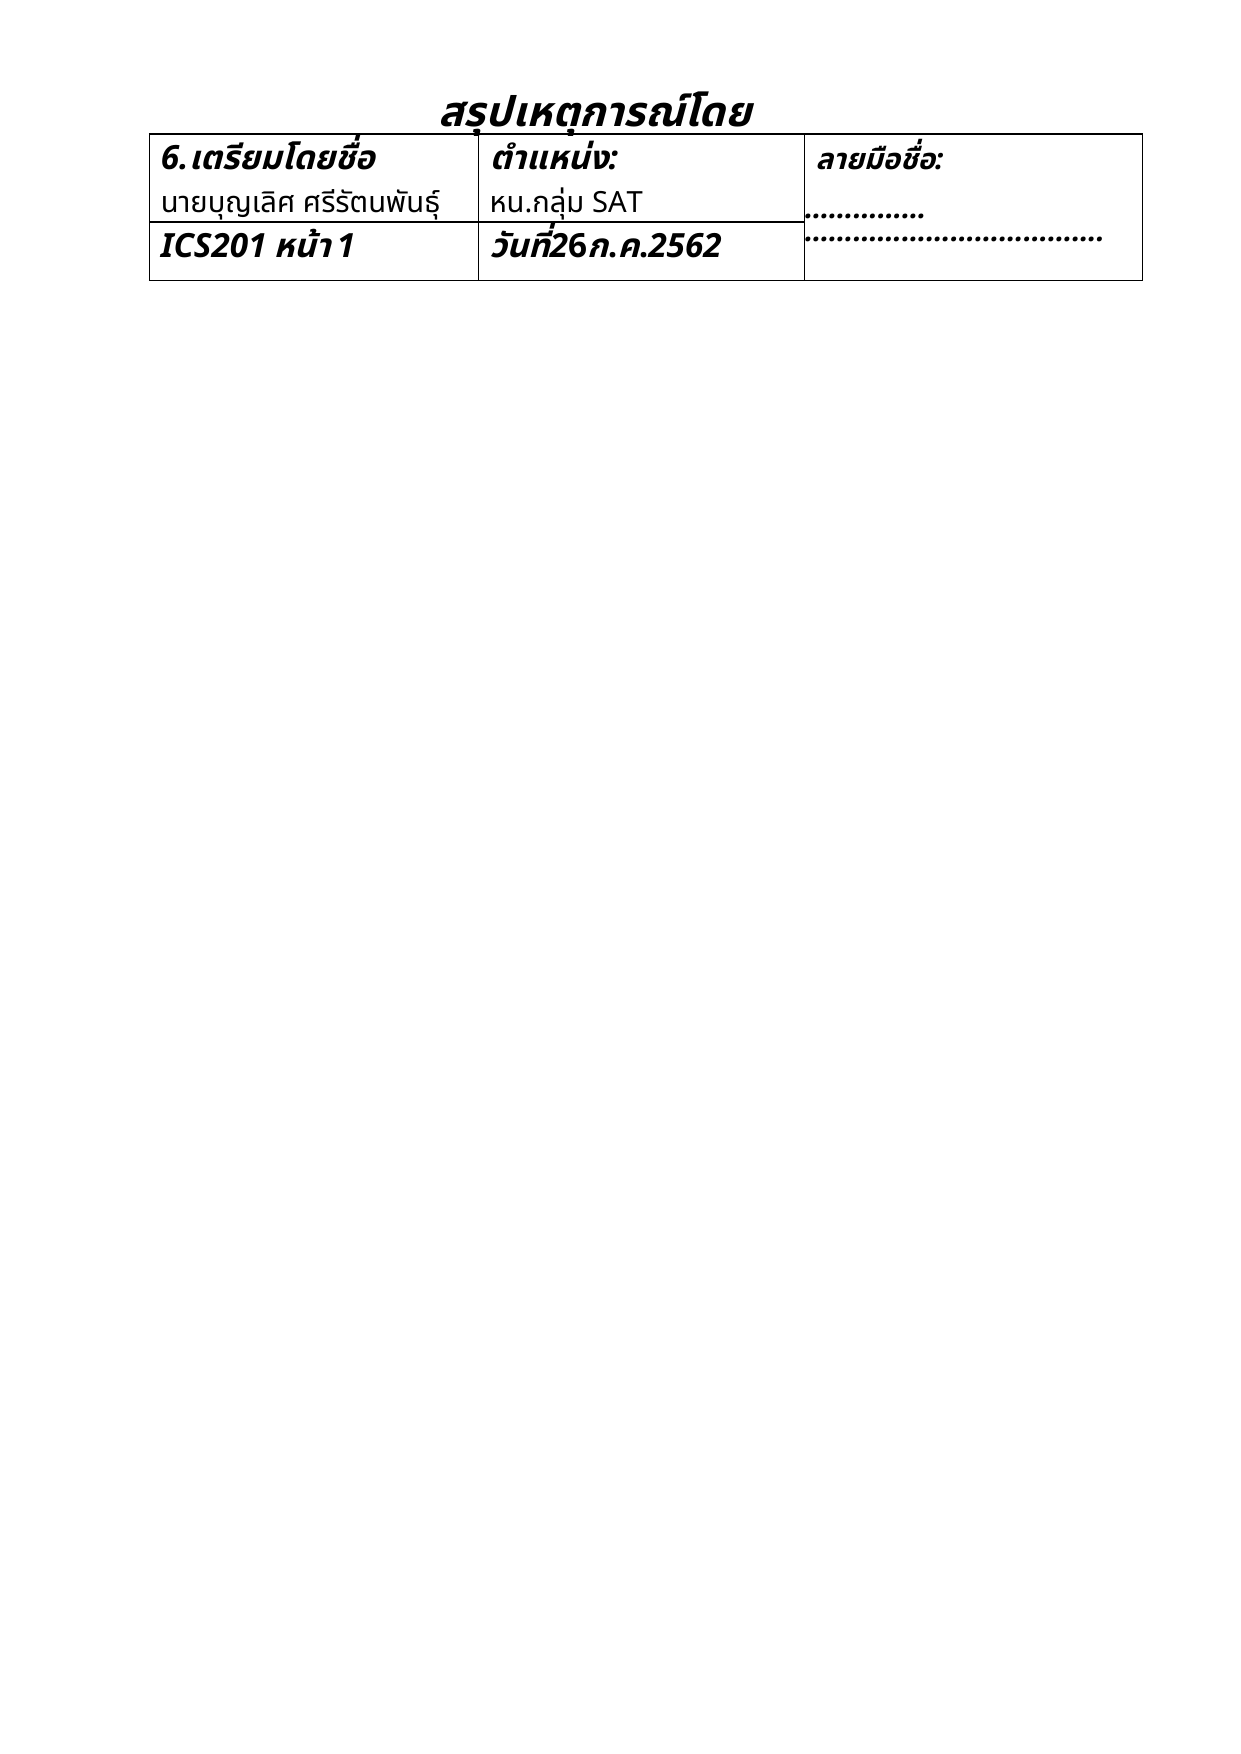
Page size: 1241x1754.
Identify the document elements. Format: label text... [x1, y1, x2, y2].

table_cell 6.เตรียมโดยชื่อ นายบุญเลิศ ศรีรัตนพันธุ์ [150, 135, 478, 221]
table_cell วันที่26ก.ค.2562 [479, 223, 804, 280]
table_cell ICS201หน้า1 [150, 223, 478, 280]
table_cell ตำแหน่ง: หน.กลุ่ม SAT [479, 135, 804, 221]
table_cell ลายมือชื่อ: ……………………………………………. [805, 135, 1142, 280]
